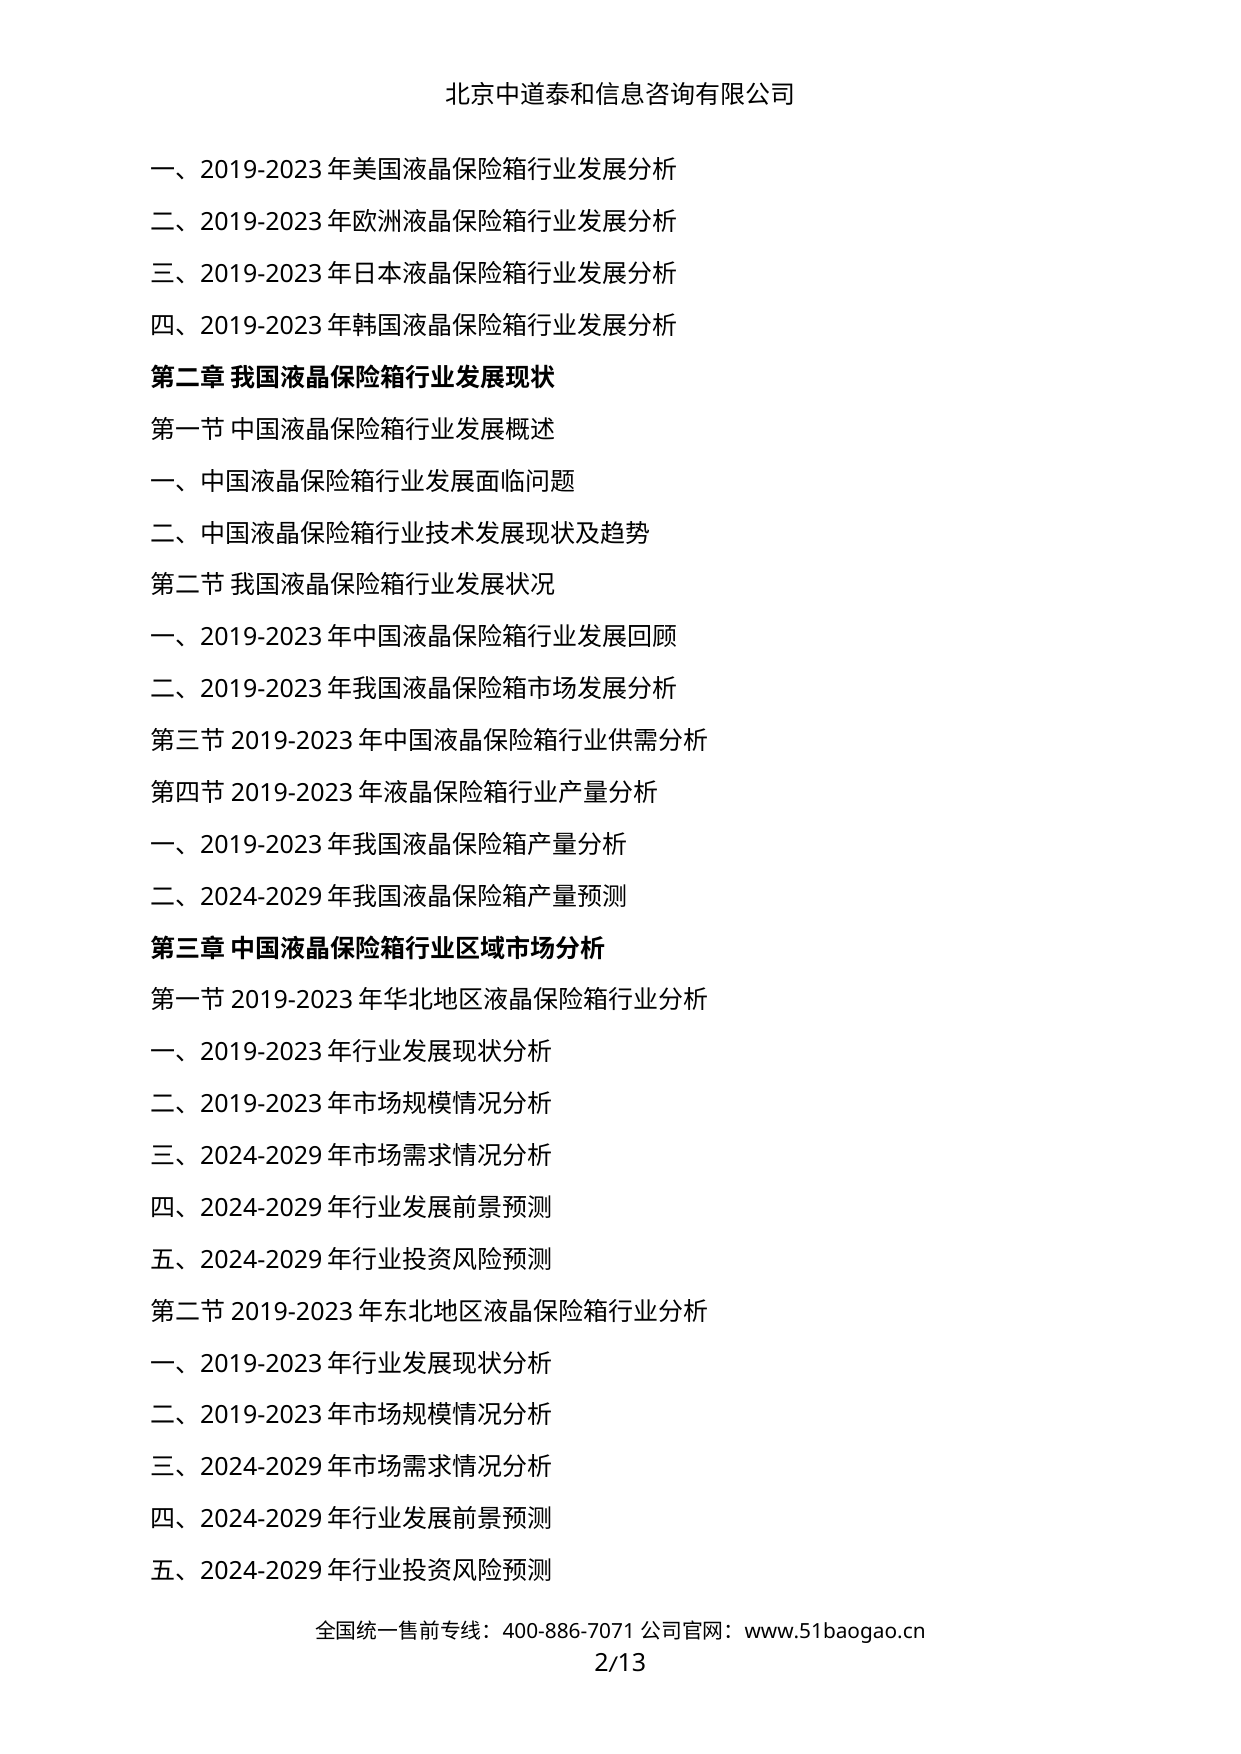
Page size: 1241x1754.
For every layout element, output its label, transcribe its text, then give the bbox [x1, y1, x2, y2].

text 第一节 中国液晶保险箱行业发展概述 [150, 409, 1090, 446]
text 三、2024-2029年市场需求情况分析 [150, 1136, 1090, 1172]
text 三、2019-2023年日本液晶保险箱行业发展分析 [150, 254, 1090, 290]
text 二、2019-2023年市场规模情况分析 [150, 1084, 1090, 1120]
text 一、中国液晶保险箱行业发展面临问题 [150, 461, 1090, 497]
text 二、2019-2023年我国液晶保险箱市场发展分析 [150, 669, 1090, 705]
text 五、2024-2029年行业投资风险预测 [150, 1239, 1090, 1276]
text 一、2019-2023年美国液晶保险箱行业发展分析 [150, 150, 1090, 186]
text 五、2024-2029年行业投资风险预测 [150, 1551, 1090, 1587]
text 二、2019-2023年欧洲液晶保险箱行业发展分析 [150, 202, 1090, 238]
text 第二节 2019-2023年东北地区液晶保险箱行业分析 [150, 1291, 1090, 1327]
text 二、2019-2023年市场规模情况分析 [150, 1395, 1090, 1431]
text 一、2019-2023年我国液晶保险箱产量分析 [150, 824, 1090, 861]
text 一、2019-2023年中国液晶保险箱行业发展回顾 [150, 617, 1090, 653]
text 二、2024-2029年我国液晶保险箱产量预测 [150, 876, 1090, 912]
text 二、中国液晶保险箱行业技术发展现状及趋势 [150, 513, 1090, 549]
text 一、2019-2023年行业发展现状分析 [150, 1032, 1090, 1068]
text 第四节 2019-2023年液晶保险箱行业产量分析 [150, 772, 1090, 809]
text 一、2019-2023年行业发展现状分析 [150, 1343, 1090, 1379]
text 四、2024-2029年行业发展前景预测 [150, 1499, 1090, 1535]
text 第二节 我国液晶保险箱行业发展状况 [150, 565, 1090, 601]
text 四、2019-2023年韩国液晶保险箱行业发展分析 [150, 306, 1090, 342]
text 第三节 2019-2023年中国液晶保险箱行业供需分析 [150, 721, 1090, 757]
text 第三章 中国液晶保险箱行业区域市场分析 [150, 928, 1090, 964]
text 第一节 2019-2023年华北地区液晶保险箱行业分析 [150, 980, 1090, 1016]
text 三、2024-2029年市场需求情况分析 [150, 1447, 1090, 1483]
text 四、2024-2029年行业发展前景预测 [150, 1187, 1090, 1224]
text 第二章 我国液晶保险箱行业发展现状 [150, 357, 1090, 394]
